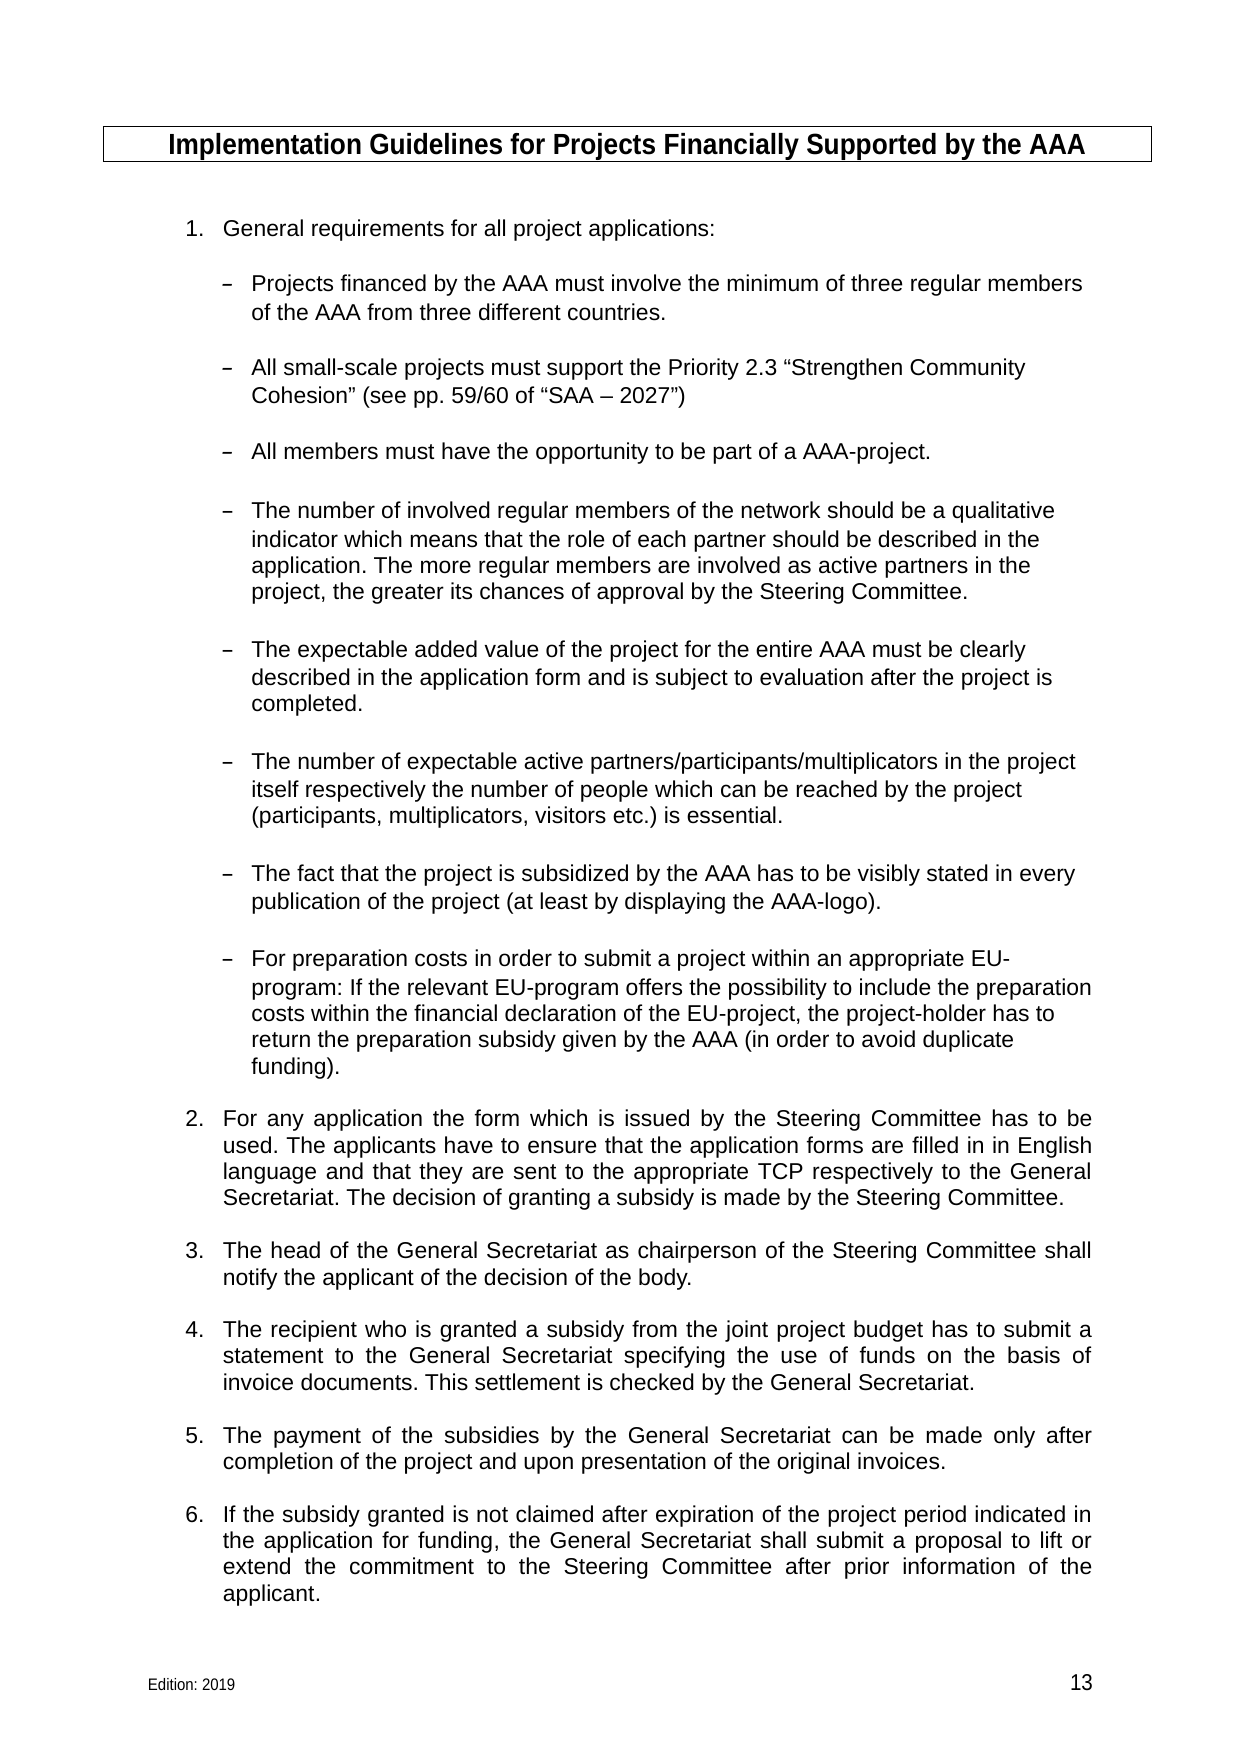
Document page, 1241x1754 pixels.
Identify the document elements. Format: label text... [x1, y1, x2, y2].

list The fact that the project is subsidized by the AAA has to be visibly stated in every publication of the project (at least by displaying the AAA-logo). [222, 857, 1092, 942]
list The recipient who is granted a subsidy from the joint project budget has to submit a statement to the General Secretariat specifying the use of funds on the basis of invoice documents. This settlement is checked by the General Secretariat. [185, 1316, 1092, 1395]
table_header Implementation Guidelines for Projects Financially Supported by the AAA [104, 127, 1151, 161]
list The expectable added value of the project for the entire AAA must be clearly described in the application form and is subject to evaluation after the project is completed. [222, 633, 1092, 745]
list Projects financed by the AAA must involve the minimum of three regular members of the AAA from three different countries. [222, 267, 1092, 325]
list All small-scale projects must support the Priority 2.3 “Strengthen Community Cohesion” (see pp. 59/60 of “SAA – 2027”) [222, 351, 1092, 409]
list The payment of the subsidies by the General Secretariat can be made only after completion of the project and upon presentation of the original invoices. [185, 1422, 1092, 1474]
list All members must have the opportunity to be part of a AAA-project. [222, 435, 1092, 494]
list The number of expectable active partners/participants/multiplicators in the project itself respectively the number of people which can be reached by the project (participants, multiplicators, visitors etc.) is essential. [222, 745, 1092, 857]
list General requirements for all project applications: [185, 214, 1092, 241]
list For any application the form which is issued by the Steering Committee has to be used. The applicants have to ensure that the application forms are filled in in English language and that they are sent to the appropriate TCP respectively to the General Secretariat. The decision of granting a subsidy is made by the Steering Committee. [185, 1105, 1092, 1211]
list If the subsidy granted is not claimed after expiration of the project period indicated in the application for funding, the General Secretariat shall submit a proposal to lift or extend the commitment to the Steering Committee after prior information of the applicant. [185, 1501, 1092, 1606]
list The head of the General Secretariat as chairperson of the Steering Committee shall notify the applicant of the decision of the body. [185, 1237, 1092, 1290]
list The number of involved regular members of the network should be a qualitative indicator which means that the role of each partner should be described in the application. The more regular members are involved as active partners in the project, the greater its chances of approval by the Steering Committee. [222, 494, 1092, 633]
list For preparation costs in order to submit a project within an appropriate EU-program: If the relevant EU-program offers the possibility to include the preparation costs within the financial declaration of the EU-project, the project-holder has to return the preparation subsidy given by the AAA (in order to avoid duplicate funding). [222, 942, 1092, 1079]
